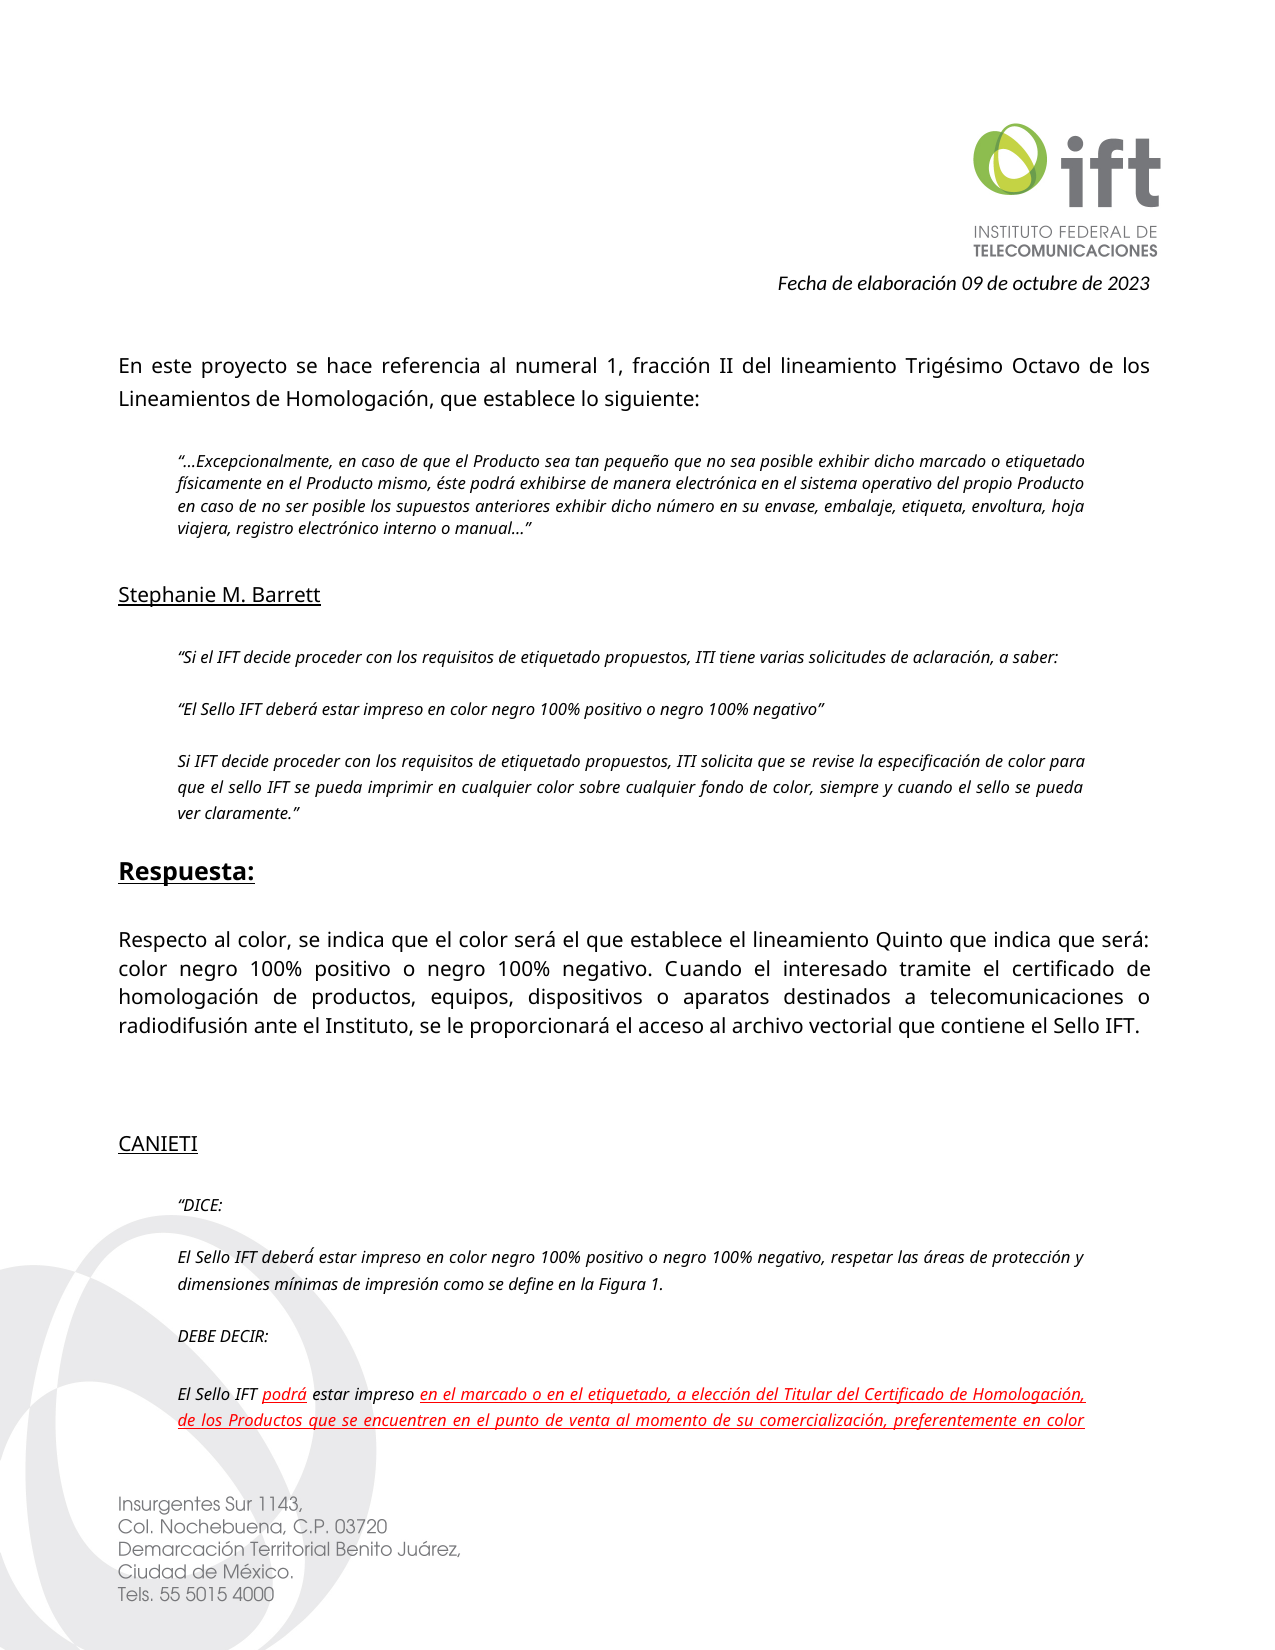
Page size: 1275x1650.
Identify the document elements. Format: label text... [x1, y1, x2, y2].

text “…Excepcionalmente, en caso de que el Producto sea tan pequeño que no sea posible exhibir dicho marcado o etiquetado físicamente en el Producto mismo, éste podrá exhibirse de manera electrónica en el sistema operativo del propio Producto en caso de no ser posible los supuestos anteriores exhibir dicho número en su envase, embalaje, etiqueta, envoltura, hoja viajera, registro electrónico interno o manual…” [177, 449, 1088, 539]
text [177, 1383, 1088, 1432]
text DEBE DECIR: [177, 1324, 1152, 1347]
text En este proyecto se hace referencia al numeral 1, fracción II del lineamiento Trigésimo Octavo de los Lineamientos de Homologación, que establece lo siguiente: [118, 351, 1152, 412]
text Respecto al color, se indica que el color será el que establece el lineamiento Quinto que indica que será: color negro 100% positivo o negro 100% negativo. Cuando el interesado tramite el certificado de homologación de productos, equipos, dispositivos o aparatos destinados a telecomunicaciones o radiodifusión ante el Instituto, se le proporcionará el acceso al archivo vectorial que contiene el Sello IFT. [118, 926, 1152, 1039]
text “El Sello IFT deberá estar impreso en color negro 100% positivo o negro 100% negativo” [177, 697, 1152, 720]
text CANIETI [118, 1129, 1152, 1157]
text “DICE: [177, 1194, 1152, 1217]
text Respuesta: [118, 854, 1152, 888]
picture [0, 26, 1275, 1650]
text Stephanie M. Barrett [118, 580, 1152, 609]
text “Si el IFT decide proceder con los requisitos de etiquetado propuestos, ITI tiene varias solicitudes de aclaración, a saber: [177, 645, 1088, 668]
text El Sello IFT deberá́ estar impreso en color negro 100% positivo o negro 100% negativo, respetar las áreas de protección y dimensiones mínimas de impresión como se define en la Figura 1. [177, 1246, 1088, 1295]
text Si IFT decide proceder con los requisitos de etiquetado propuestos, ITI solicita que se revise la especificación de color para que el sello IFT se pueda imprimir en cualquier color sobre cualquier fondo de color, siempre y cuando el sello se pueda ver claramente.” [177, 749, 1088, 824]
